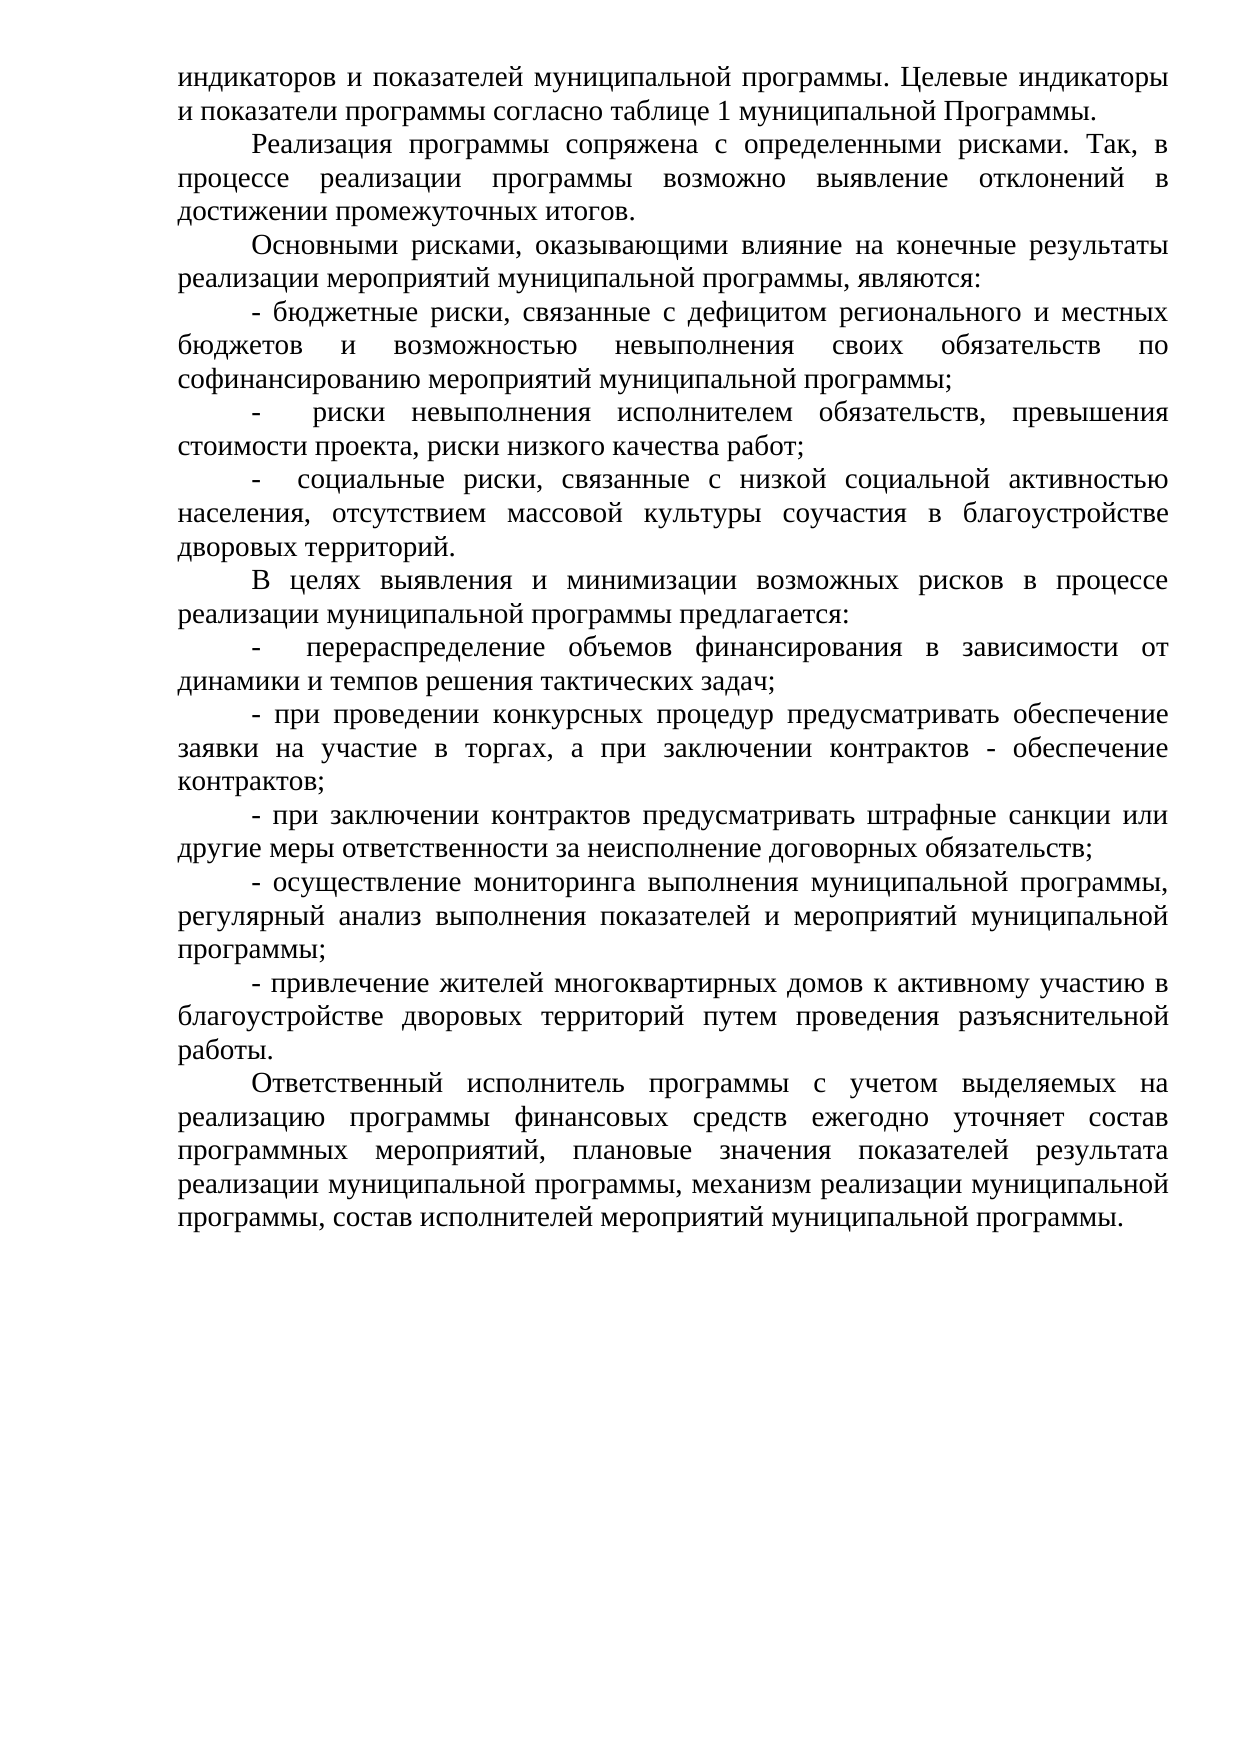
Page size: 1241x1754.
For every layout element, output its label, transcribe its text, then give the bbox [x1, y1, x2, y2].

text - перераспределение объемов финансирования в зависимости от динамики и темпов решения тактических задач; [177, 629, 1169, 696]
text Реализация программы сопряжена с определенными рисками. Так, в процессе реализации программы возможно выявление отклонений в достижении промежуточных итогов. [177, 126, 1169, 227]
text - риски невыполнения исполнителем обязательств, превышения стоимости проекта, риски низкого качества работ; [177, 394, 1169, 462]
text Ответственный исполнитель программы с учетом выделяемых на реализацию программы финансовых средств ежегодно уточняет состав программных мероприятий, плановые значения показателей результата реализации муниципальной программы, механизм реализации муниципальной программы, состав исполнителей мероприятий муниципальной программы. [177, 1065, 1169, 1233]
text - привлечение жителей многоквартирных домов к активному участию в благоустройстве дворовых территорий путем проведения разъяснительной работы. [177, 965, 1169, 1065]
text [177, 59, 1169, 126]
text - осуществление мониторинга выполнения муниципальной программы, регулярный анализ выполнения показателей и мероприятий муниципальной программы; [177, 864, 1169, 965]
text - при проведении конкурсных процедур предусматривать обеспечение заявки на участие в торгах, а при заключении контрактов - обеспечение контрактов; [177, 696, 1169, 797]
text Основными рисками, оказывающими влияние на конечные результаты реализации мероприятий муниципальной программы, являются: [177, 227, 1169, 294]
text В целях выявления и минимизации возможных рисков в процессе реализации муниципальной программы предлагается: [177, 562, 1169, 629]
text - социальные риски, связанные с низкой социальной активностью населения, отсутствием массовой культуры соучастия в благоустройстве дворовых территорий. [177, 462, 1169, 562]
text - при заключении контрактов предусматривать штрафные санкции или другие меры ответственности за неисполнение договорных обязательств; [177, 797, 1169, 864]
text - бюджетные риски, связанные с дефицитом регионального и местных бюджетов и возможностью невыполнения своих обязательств по софинансированию мероприятий муниципальной программы; [177, 294, 1169, 394]
